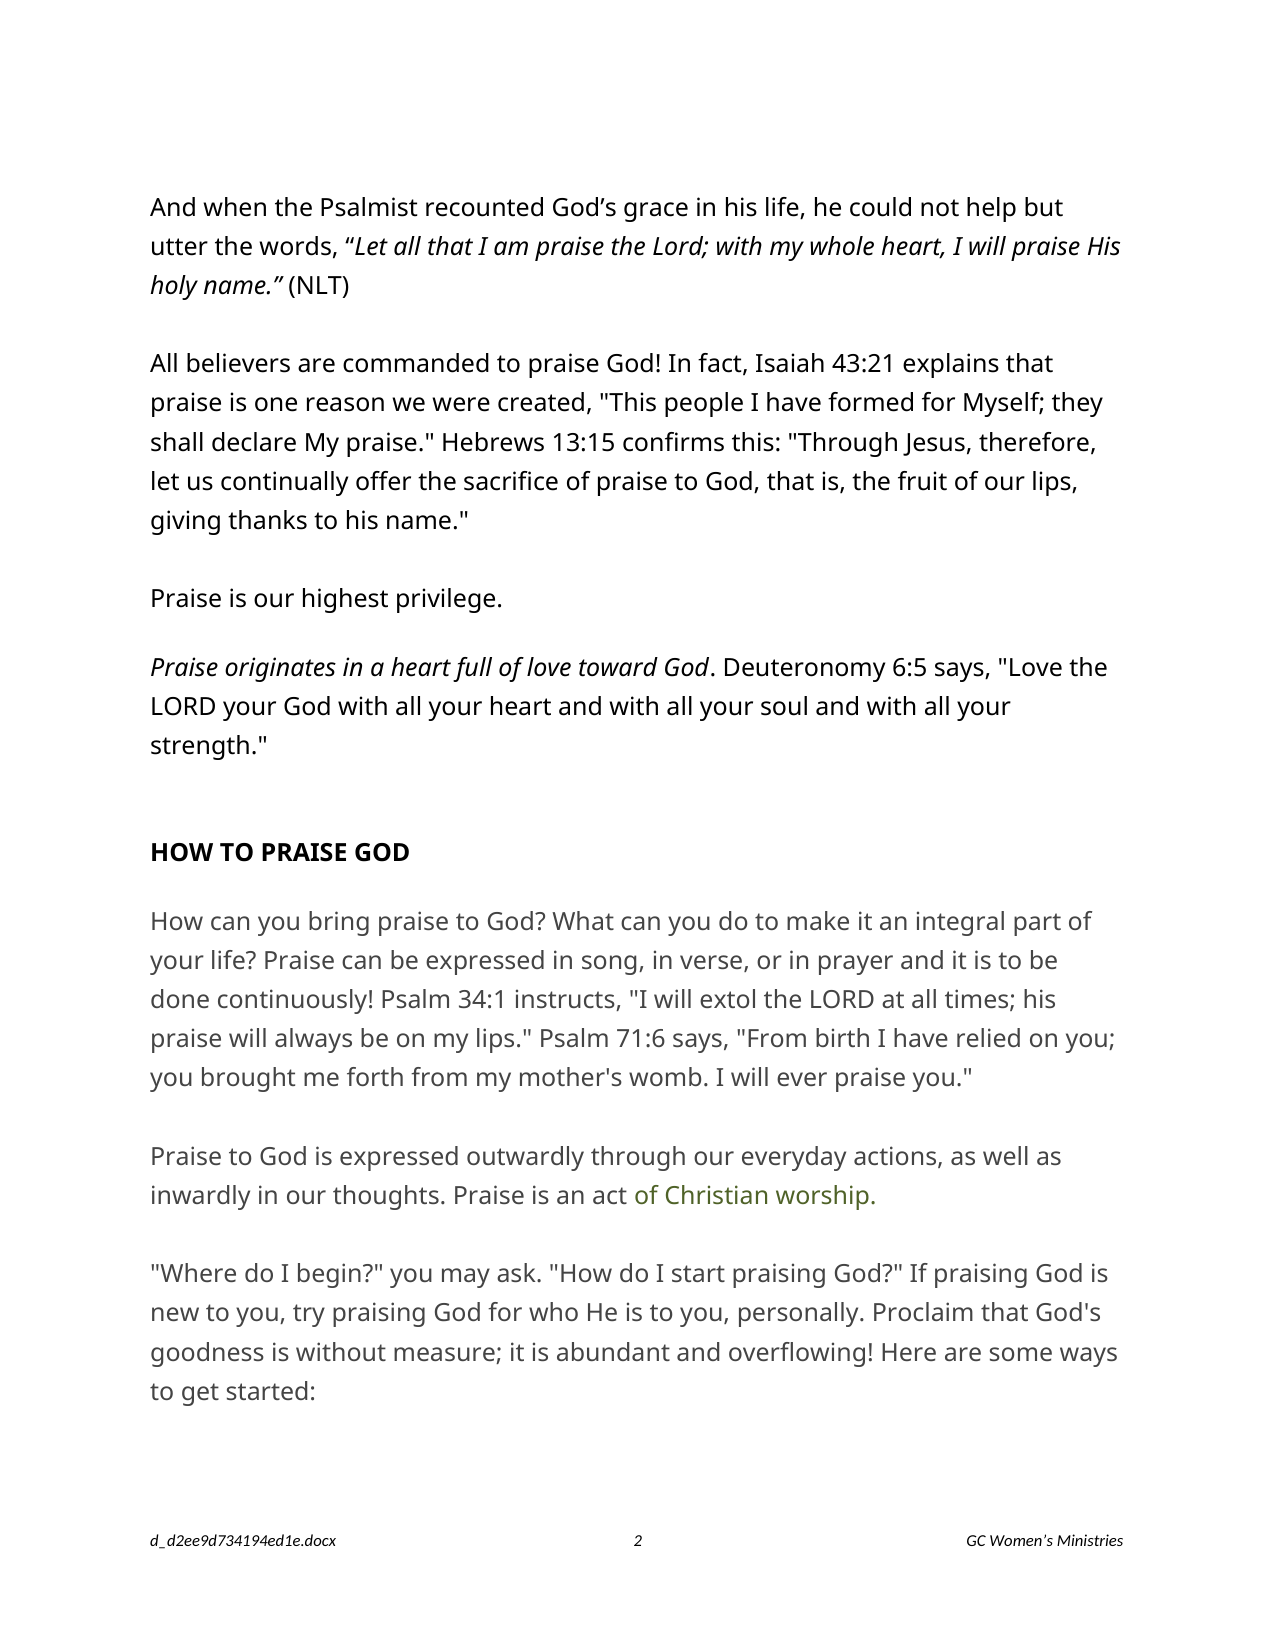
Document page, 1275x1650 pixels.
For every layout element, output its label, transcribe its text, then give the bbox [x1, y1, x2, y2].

text All believers are commanded to praise God! In fact, Isaiah 43:21 explains that praise is one reason we were created, "This people I have formed for Myself; they shall declare My praise." Hebrews 13:15 confirms this: "Through Jesus, therefore, let us continually offer the sacrifice of praise to God, that is, the fruit of our lips, giving thanks to his name." [150, 307, 1125, 537]
text Praise originates in a heart full of love toward God. Deuteronomy 6:5 says, "Love the LORD your God with all your heart and with all your soul and with all your strength." [150, 649, 1125, 762]
text HOW TO PRAISE GOD [150, 835, 1125, 869]
text Praise is our highest privilege. [150, 581, 1125, 615]
text How can you bring praise to God? What can you do to make it an integral part of your life? Praise can be expressed in song, in verse, or in prayer and it is to be done continuously! Psalm 34:1 instructs, "I will extol the LORD at all times; his praise will always be on my lips." Psalm 71:6 says, "From birth I have relied on you; you brought me forth from my mother's womb. I will ever praise you." Praise to God is expressed outwardly through our everyday actions, as well as inwardly in our thoughts. Praise is an act of Christian worship. "Where do I begin?" you may ask. "How do I start praising God?" If praising God is new to you, try praising God for who He is to you, personally. Proclaim that God's goodness is without measure; it is abundant and overflowing! Here are some ways to get started: [150, 903, 1125, 1407]
text And when the Psalmist recounted God’s grace in his life, he could not help but utter the words, “Let all that I am praise the Lord; with my whole heart, I will praise His holy name.” (NLT) [150, 189, 1125, 302]
